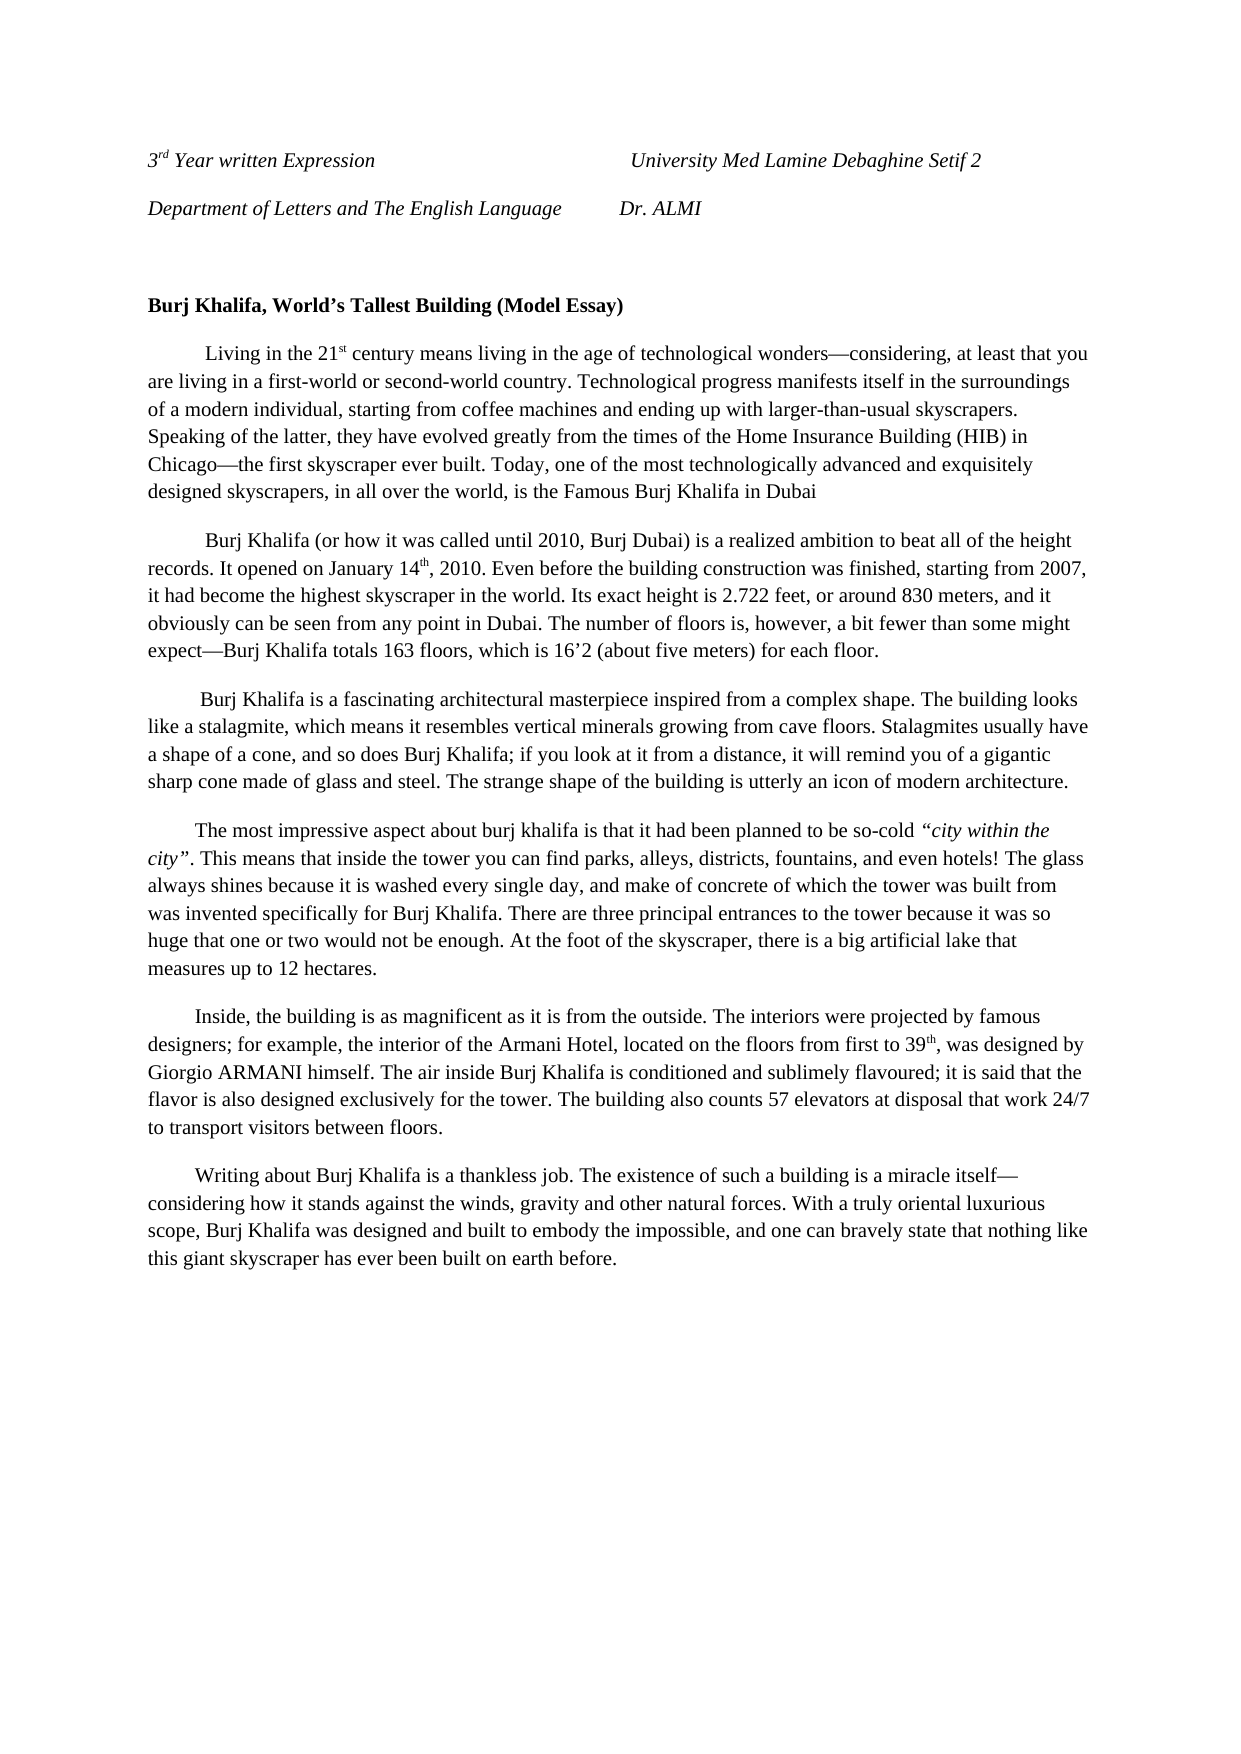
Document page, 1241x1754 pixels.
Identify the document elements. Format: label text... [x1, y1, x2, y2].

text Inside, the building is as magnificent as it is from the outside. The interiors were projected by famous designers; for example, the interior of the Armani Hotel, located on the floors from first to 39th, was designed by Giorgio ARMANI himself. The air inside Burj Khalifa is conditioned and sublimely flavoured; it is said that the flavor is also designed exclusively for the tower. The building also counts 57 elevators at disposal that work 24/7 to transport visitors between floors. [148, 1004, 1093, 1139]
text Burj Khalifa is a fascinating architectural masterpiece inspired from a complex shape. The building looks like a stalagmite, which means it resembles vertical minerals growing from cave floors. Stalagmites usually have a shape of a cone, and so does Burj Khalifa; if you look at it from a distance, it will remind you of a gigantic sharp cone made of glass and steel. The strange shape of the building is utterly an icon of modern architecture. [148, 687, 1093, 793]
text 3rd Year written Expression University Med Lamine Debaghine Setif 2 [148, 148, 1093, 172]
text The most impressive aspect about burj khalifa is that it had been planned to be so-cold “city within the city”. This means that inside the tower you can find parks, alleys, districts, fountains, and even hotels! The glass always shines because it is washed every single day, and make of concrete of which the tower was built from was invented specifically for Burj Khalifa. There are three principal entrances to the tower because it was so huge that one or two would not be enough. At the foot of the skyscraper, there is a big artificial lake that measures up to 12 hectares. [148, 818, 1093, 980]
text Living in the 21st century means living in the age of technological wonders—considering, at least that you are living in a first-world or second-world country. Technological progress manifests itself in the surroundings of a modern individual, starting from coffee machines and ending up with larger-than-usual skyscrapers. Speaking of the latter, they have evolved greatly from the times of the Home Insurance Building (HIB) in Chicago—the first skyscraper ever built. Today, one of the most technologically advanced and exquisitely designed skyscrapers, in all over the world, is the Famous Burj Khalifa in Dubai [148, 341, 1093, 503]
text Burj Khalifa (or how it was called until 2010, Burj Dubai) is a realized ambition to beat all of the height records. It opened on January 14th, 2010. Even before the building construction was finished, starting from 2007, it had become the highest skyscraper in the world. Its exact height is 2.722 feet, or around 830 meters, and it obviously can be seen from any point in Dubai. The number of floors is, however, a bit fewer than some might expect—Burj Khalifa totals 163 floors, which is 16’2 (about five meters) for each floor. [148, 528, 1093, 662]
text Writing about Burj Khalifa is a thankless job. The existence of such a building is a miracle itself—considering how it stands against the winds, gravity and other natural forces. With a truly oriental luxurious scope, Burj Khalifa was designed and built to embody the impossible, and one can bravely state that nothing like this giant skyscraper has ever been built on earth before. [148, 1163, 1093, 1270]
text Burj Khalifa, World’s Tallest Building (Model Essay) [148, 293, 1093, 317]
text Department of Letters and The English Language Dr. ALMI [148, 196, 1093, 220]
